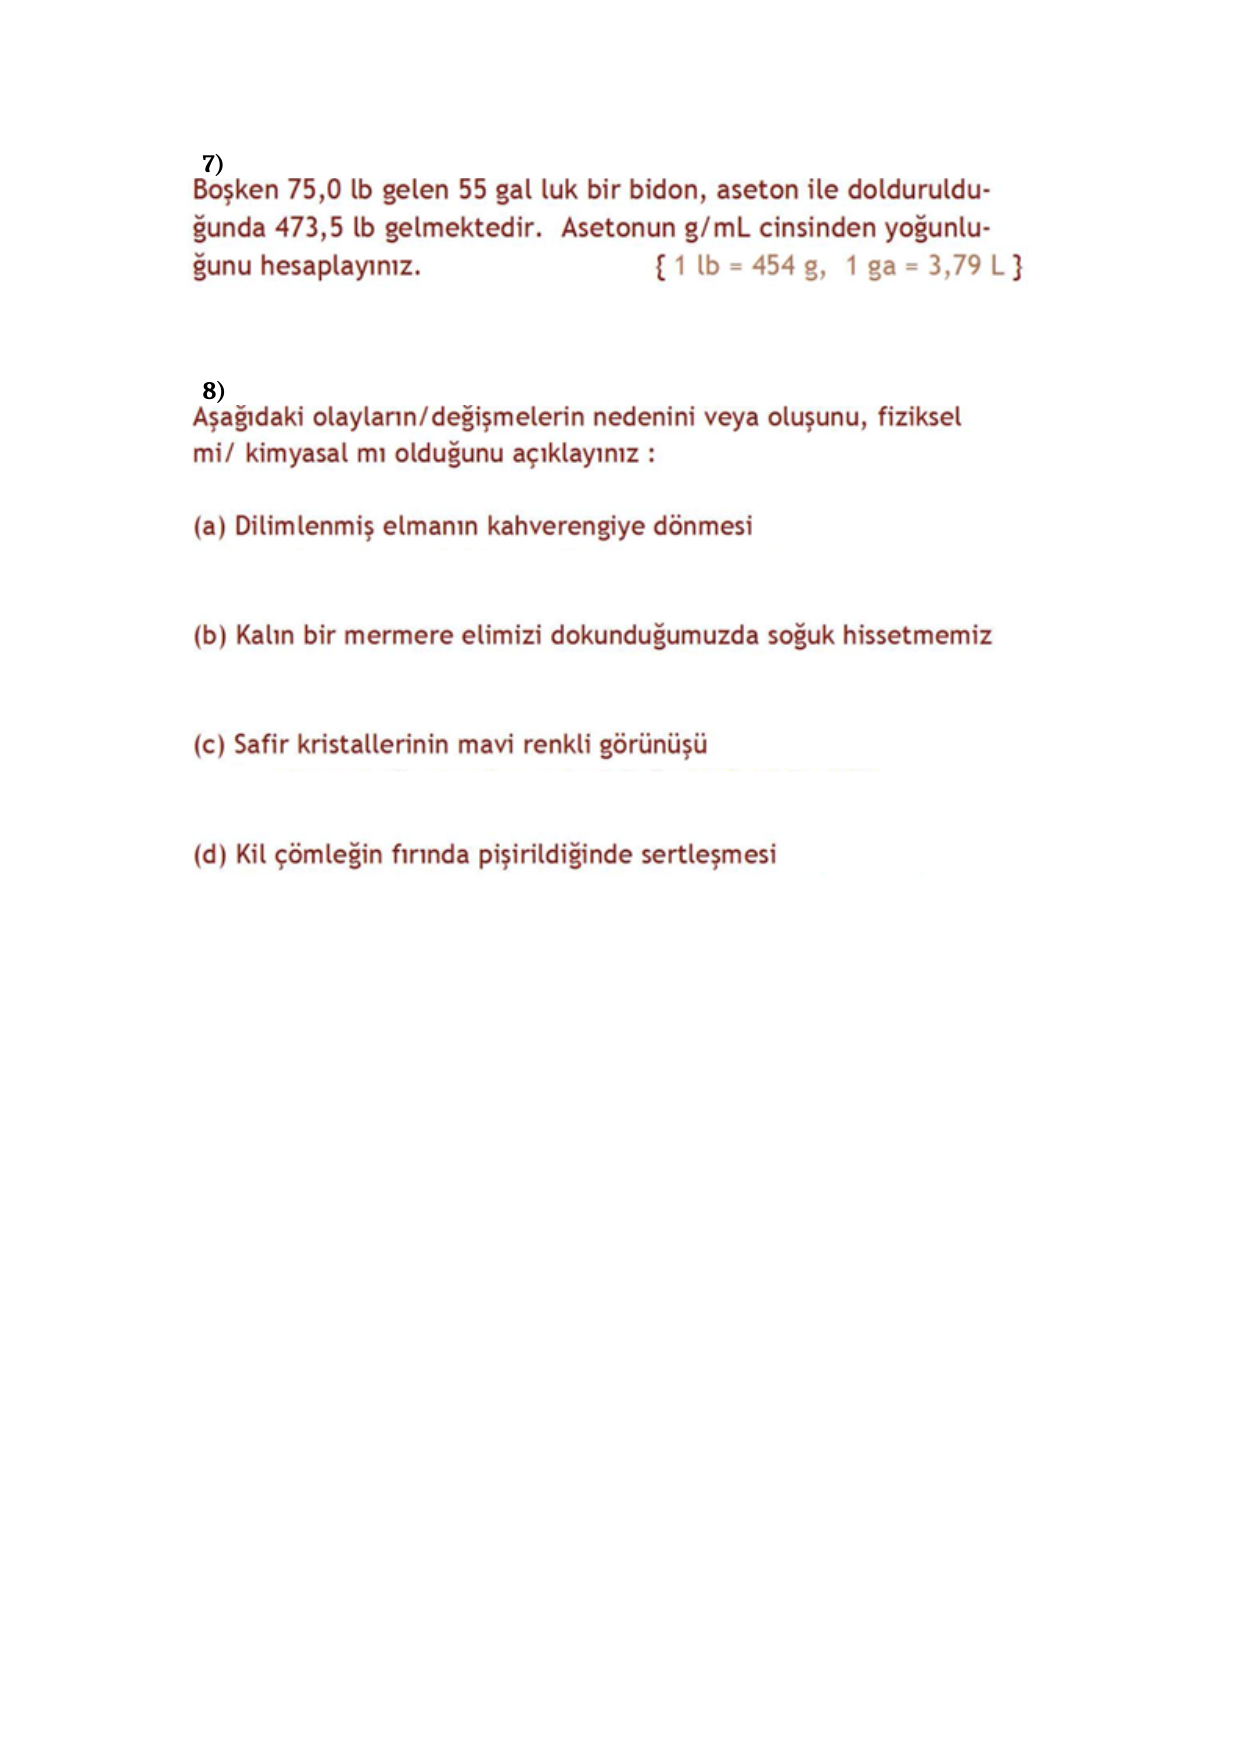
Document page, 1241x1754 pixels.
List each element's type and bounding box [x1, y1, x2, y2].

picture [187, 178, 1046, 320]
picture [187, 405, 1021, 883]
